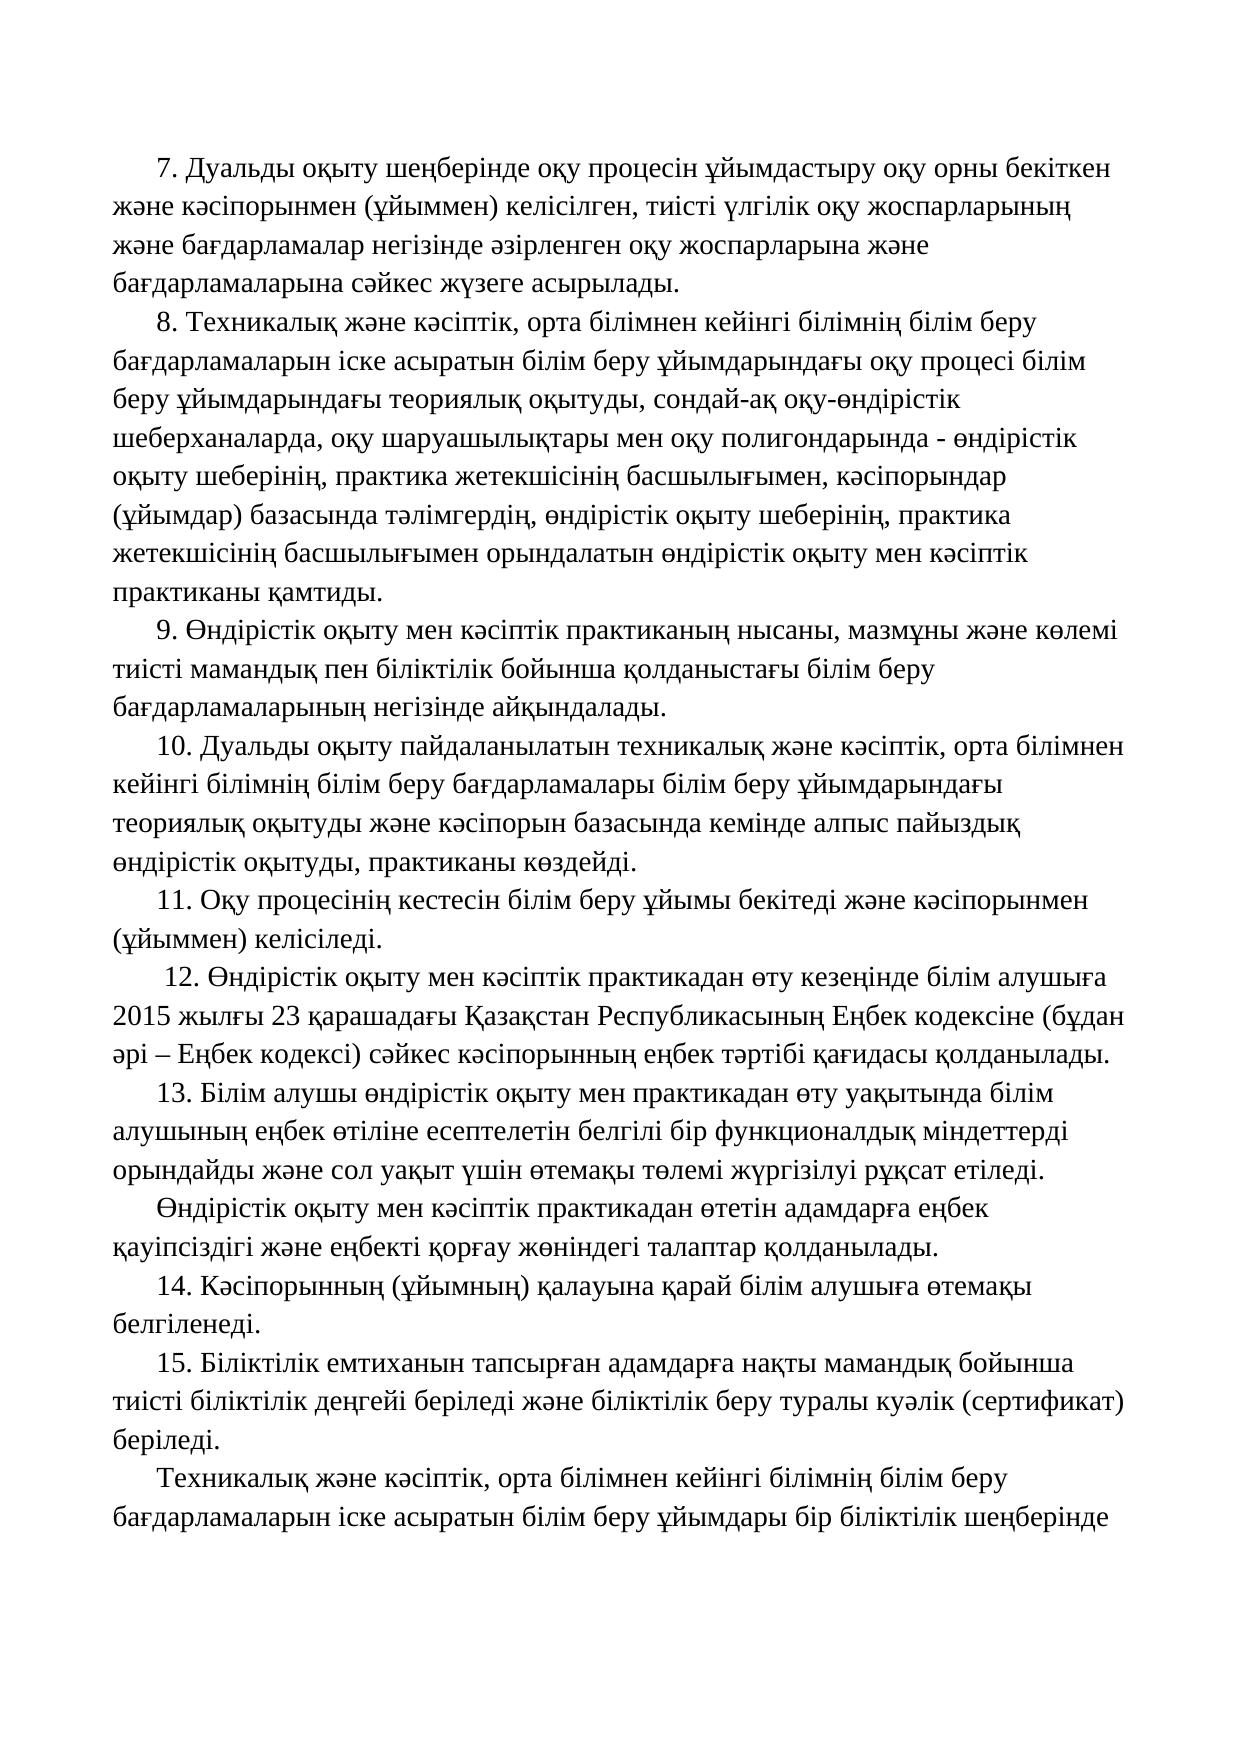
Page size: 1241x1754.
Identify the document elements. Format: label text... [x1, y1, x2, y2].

text Өндірістік оқыту мен кәсіптік практикадан өтетін адамдарға еңбек қауіпсіздігі және еңбекті қорғау жөніндегі талаптар қолданылады. [112, 1191, 1128, 1263]
text 8. Техникалық және кәсіптік, орта білімнен кейінгі білімнің білім беру бағдарламаларын іске асыратын білім беру ұйымдарындағы оқу процесі білім беру ұйымдарындағы теориялық оқытуды, сондай-ақ оқу-өндірістік шеберханаларда, оқу шаруашылықтары мен оқу полигондарында - өндірістік оқыту шеберінің, практика жетекшісінің басшылығымен, кәсіпорындар (ұйымдар) базасында тәлімгердің, өндірістік оқыту шеберінің, практика жетекшісінің басшылығымен орындалатын өндірістік оқыту мен кәсіптік практиканы қамтиды. [112, 304, 1128, 607]
text 13. Білім алушы өндірістік оқыту мен практикадан өту уақытында білім алушының еңбек өтіліне есептелетін белгілі бір функционалдық міндеттерді орындайды және сол уақыт үшін өтемақы төлемі жүргізілуі рұқсат етіледі. [112, 1075, 1128, 1186]
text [112, 1460, 1128, 1532]
text 10. Дуальды оқыту пайдаланылатын техникалық және кәсіптік, орта білімнен кейінгі білімнің білім беру бағдарламалары білім беру ұйымдарындағы теориялық оқытуды және кәсіпорын базасында кемінде алпыс пайыздық өндірістік оқытуды, практиканы көздейді. [112, 728, 1128, 877]
text 11. Оқу процесінің кестесін білім беру ұйымы бекітеді және кәсіпорынмен (ұйыммен) келісіледі. [112, 882, 1128, 954]
text 12. Өндірістік оқыту мен кәсіптік практикадан өту кезеңінде білім алушыға 2015 жылғы 23 қарашадағы Қазақстан Республикасының Еңбек кодексіне (бұдан әрі – Еңбек кодексі) сәйкес кәсіпорынның еңбек тәртібі қағидасы қолданылады. [112, 959, 1128, 1070]
text 7. Дуальды оқыту шеңберінде оқу процесін ұйымдастыру оқу орны бекіткен және кәсіпорынмен (ұйыммен) келісілген, тиісті үлгілік оқу жоспарларының және бағдарламалар негізінде әзірленген оқу жоспарларына және бағдарламаларына сәйкес жүзеге асырылады. [112, 150, 1128, 299]
text 9. Өндірістік оқыту мен кәсіптік практиканың нысаны, мазмұны және көлемі тиісті мамандық пен біліктілік бойынша қолданыстағы білім беру бағдарламаларының негізінде айқындалады. [112, 612, 1128, 723]
text 14. Кәсіпорынның (ұйымның) қалауына қарай білім алушыға өтемақы белгіленеді. [112, 1268, 1128, 1340]
text 15. Біліктілік емтиханын тапсырған адамдарға нақты мамандық бойынша тиісті біліктілік деңгейі беріледі және біліктілік беру туралы куәлік (сертификат) беріледі. [112, 1345, 1128, 1455]
